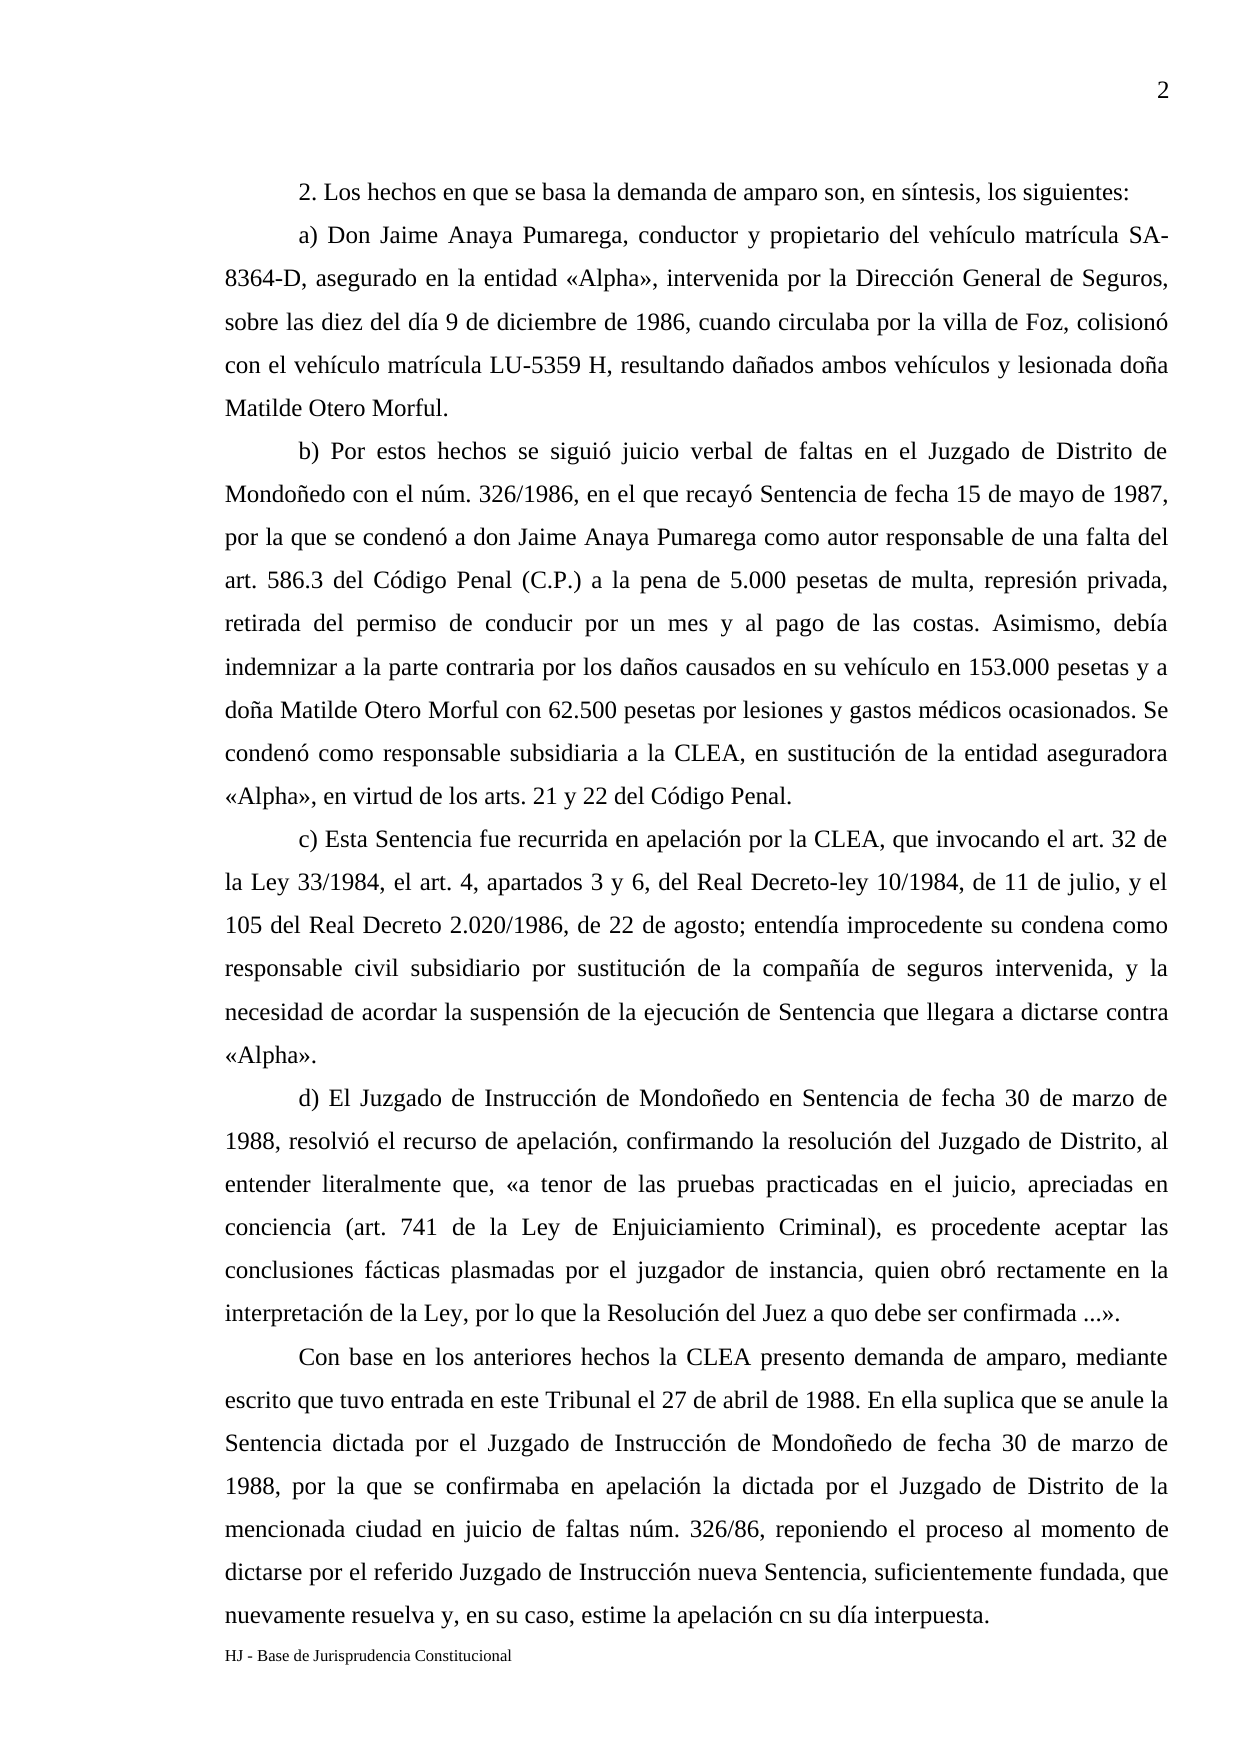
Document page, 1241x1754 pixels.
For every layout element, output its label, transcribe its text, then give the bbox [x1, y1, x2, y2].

text b) Por estos hechos se siguió juicio verbal de faltas en el Juzgado de Distrito de Mondoñedo con el núm. 326/1986, en el que recayó Sentencia de fecha 15 de mayo de 1987, por la que se condenó a don Jaime Anaya Pumarega como autor responsable de una falta del art. 586.3 del Código Penal (C.P.) a la pena de 5.000 pesetas de multa, represión privada, retirada del permiso de conducir por un mes y al pago de las costas. Asimismo, debía indemnizar a la parte contraria por los daños causados en su vehículo en 153.000 pesetas y a doña Matilde Otero Morful con 62.500 pesetas por lesiones y gastos médicos ocasionados. Se condenó como responsable subsidiaria a la CLEA, en sustitución de la entidad aseguradora «Alpha», en virtud de los arts. 21 y 22 del Código Penal. [224, 436, 1169, 810]
text a) Don Jaime Anaya Pumarega, conductor y propietario del vehículo matrícula SA-8364-D, asegurado en la entidad «Alpha», intervenida por la Dirección General de Seguros, sobre las diez del día 9 de diciembre de 1986, cuando circulaba por la villa de Foz, colisionó con el vehículo matrícula LU-5359 H, resultando dañados ambos vehículos y lesionada doña Matilde Otero Morful. [224, 220, 1169, 422]
text 2. Los hechos en que se basa la demanda de amparo son, en síntesis, los siguientes: [224, 177, 1169, 206]
text d) El Juzgado de Instrucción de Mondoñedo en Sentencia de fecha 30 de marzo de 1988, resolvió el recurso de apelación, confirmando la resolución del Juzgado de Distrito, al entender literalmente que, «a tenor de las pruebas practicadas en el juicio, apreciadas en conciencia (art. 741 de la Ley de Enjuiciamiento Criminal), es procedente aceptar las conclusiones fácticas plasmadas por el juzgador de instancia, quien obró rectamente en la interpretación de la Ley, por lo que la Resolución del Juez a quo debe ser confirmada ...». [224, 1083, 1169, 1327]
text Con base en los anteriores hechos la CLEA presento demanda de amparo, mediante escrito que tuvo entrada en este Tribunal el 27 de abril de 1988. En ella suplica que se anule la Sentencia dictada por el Juzgado de Instrucción de Mondoñedo de fecha 30 de marzo de 1988, por la que se confirmaba en apelación la dictada por el Juzgado de Distrito de la mencionada ciudad en juicio de faltas núm. 326/86, reponiendo el proceso al momento de dictarse por el referido Juzgado de Instrucción nueva Sentencia, suficientemente fundada, que nuevamente resuelva y, en su caso, estime la apelación cn su día interpuesta. [224, 1342, 1169, 1629]
text c) Esta Sentencia fue recurrida en apelación por la CLEA, que invocando el art. 32 de la Ley 33/1984, el art. 4, apartados 3 y 6, del Real Decreto-ley 10/1984, de 11 de julio, y el 105 del Real Decreto 2.020/1986, de 22 de agosto; entendía improcedente su condena como responsable civil subsidiario por sustitución de la compañía de seguros intervenida, y la necesidad de acordar la suspensión de la ejecución de Sentencia que llegara a dictarse contra «Alpha». [224, 824, 1169, 1068]
